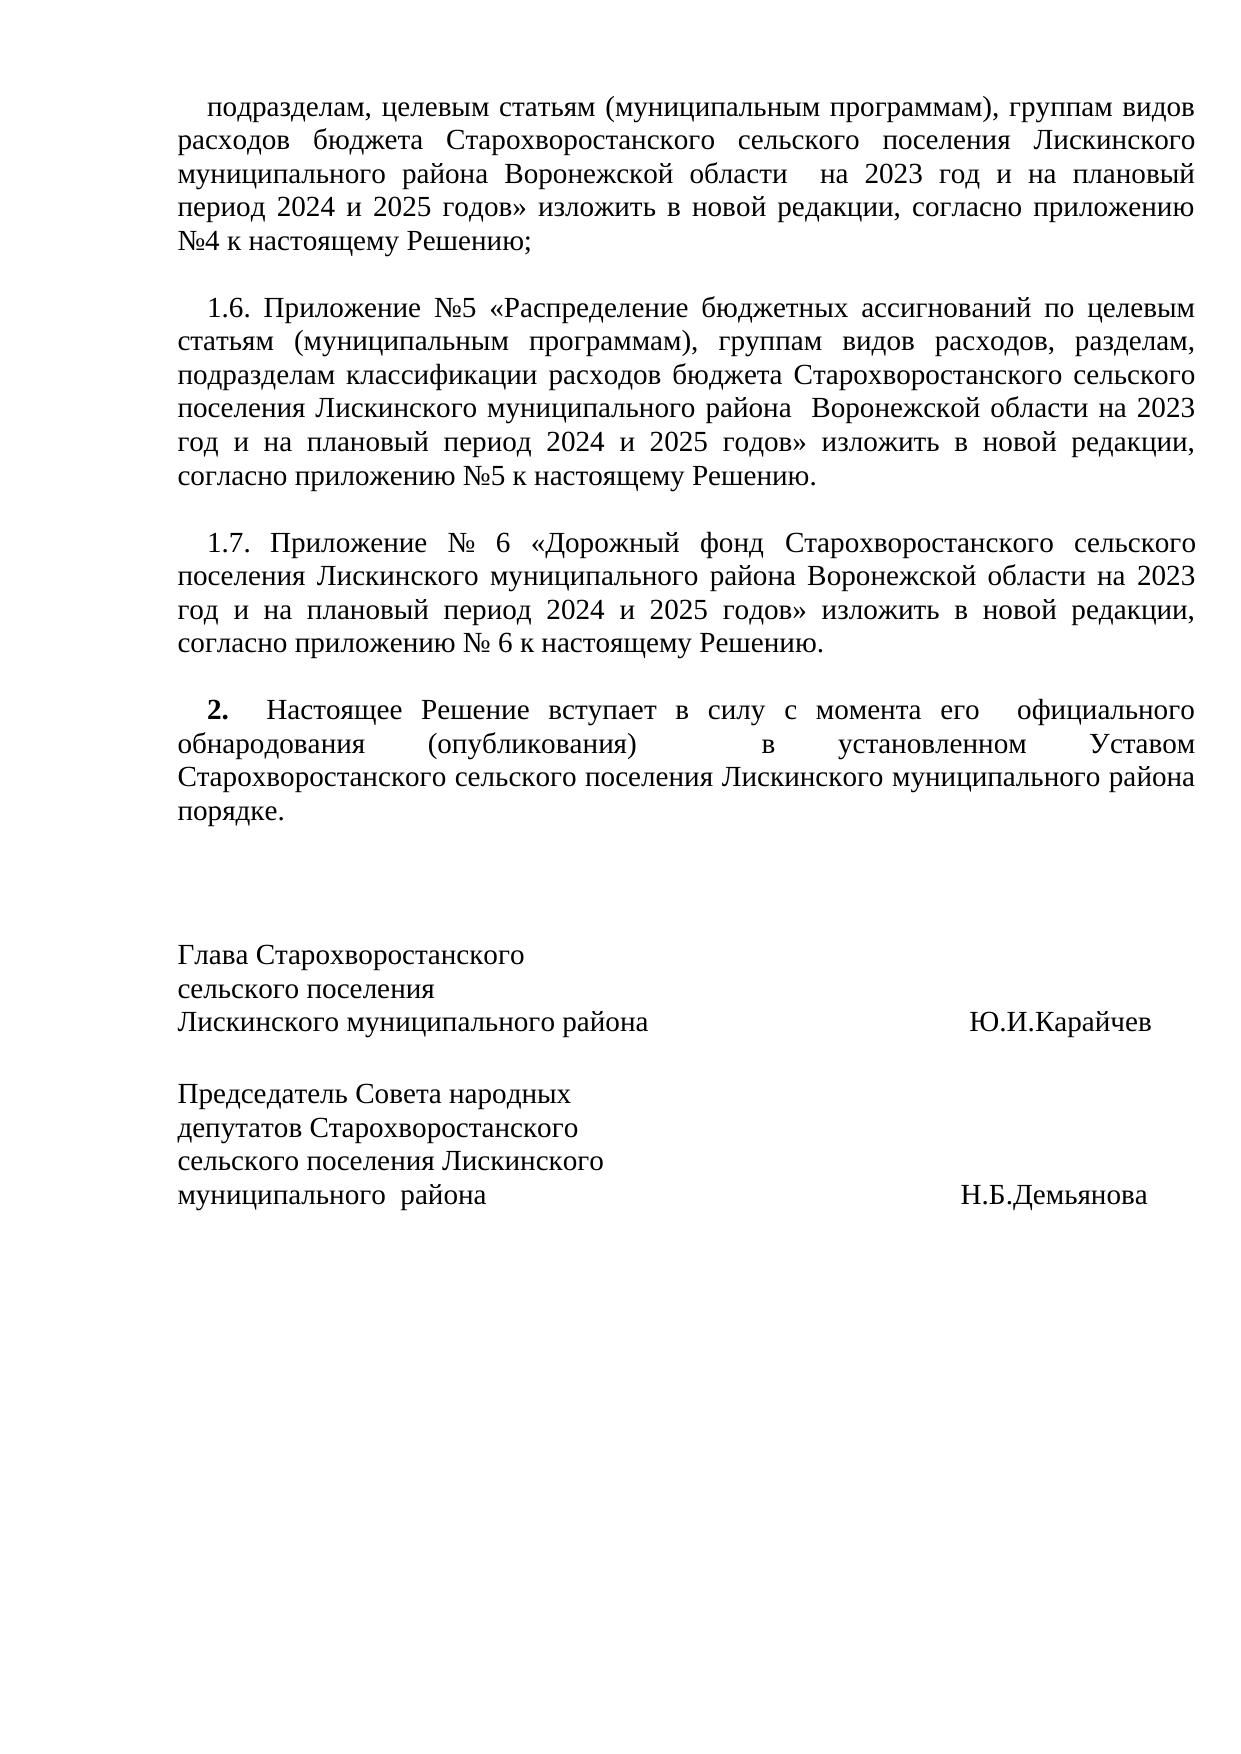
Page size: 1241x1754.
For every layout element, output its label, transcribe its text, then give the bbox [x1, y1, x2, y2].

text сельского поселения [177, 971, 1196, 1004]
text Председатель Совета народных [177, 1076, 1196, 1110]
text Лискинского муниципального района Ю.И.Карайчев [177, 1004, 1196, 1038]
text 1.6. Приложение №5 «Распределение бюджетных ассигнований по целевым статьям (муниципальным программам), группам видов расходов, разделам, подразделам классификации расходов бюджета Старохворостанского сельского поселения Лискинского муниципального района Воронежской области на 2023 год и на плановый период 2024 и 2025 годов» изложить в новой редакции, согласно приложению №5 к настоящему Решению. [177, 290, 1196, 491]
text муниципального района Н.Б.Демьянова [177, 1177, 1196, 1211]
text 1.7. Приложение № 6 «Дорожный фонд Старохворостанского сельского поселения Лискинского муниципального района Воронежской области на 2023 год и на плановый период 2024 и 2025 годов» изложить в новой редакции, согласно приложению № 6 к настоящему Решению. [177, 525, 1196, 659]
text Глава Старохворостанского [177, 937, 1196, 971]
text 2. Настоящее Решение вступает в силу с момента его официального обнародования (опубликования) в установленном Уставом Старохворостанского сельского поселения Лискинского муниципального района порядке. [177, 692, 1196, 827]
text депутатов Старохворостанского [177, 1110, 1196, 1143]
text подразделам, целевым статьям (муниципальным программам), группам видов расходов бюджета Старохворостанского сельского поселения Лискинского муниципального района Воронежской области на 2023 год и на плановый период 2024 и 2025 годов» изложить в новой редакции, согласно приложению №4 к настоящему Решению; [177, 89, 1196, 256]
text сельского поселения Лискинского [177, 1143, 1196, 1177]
